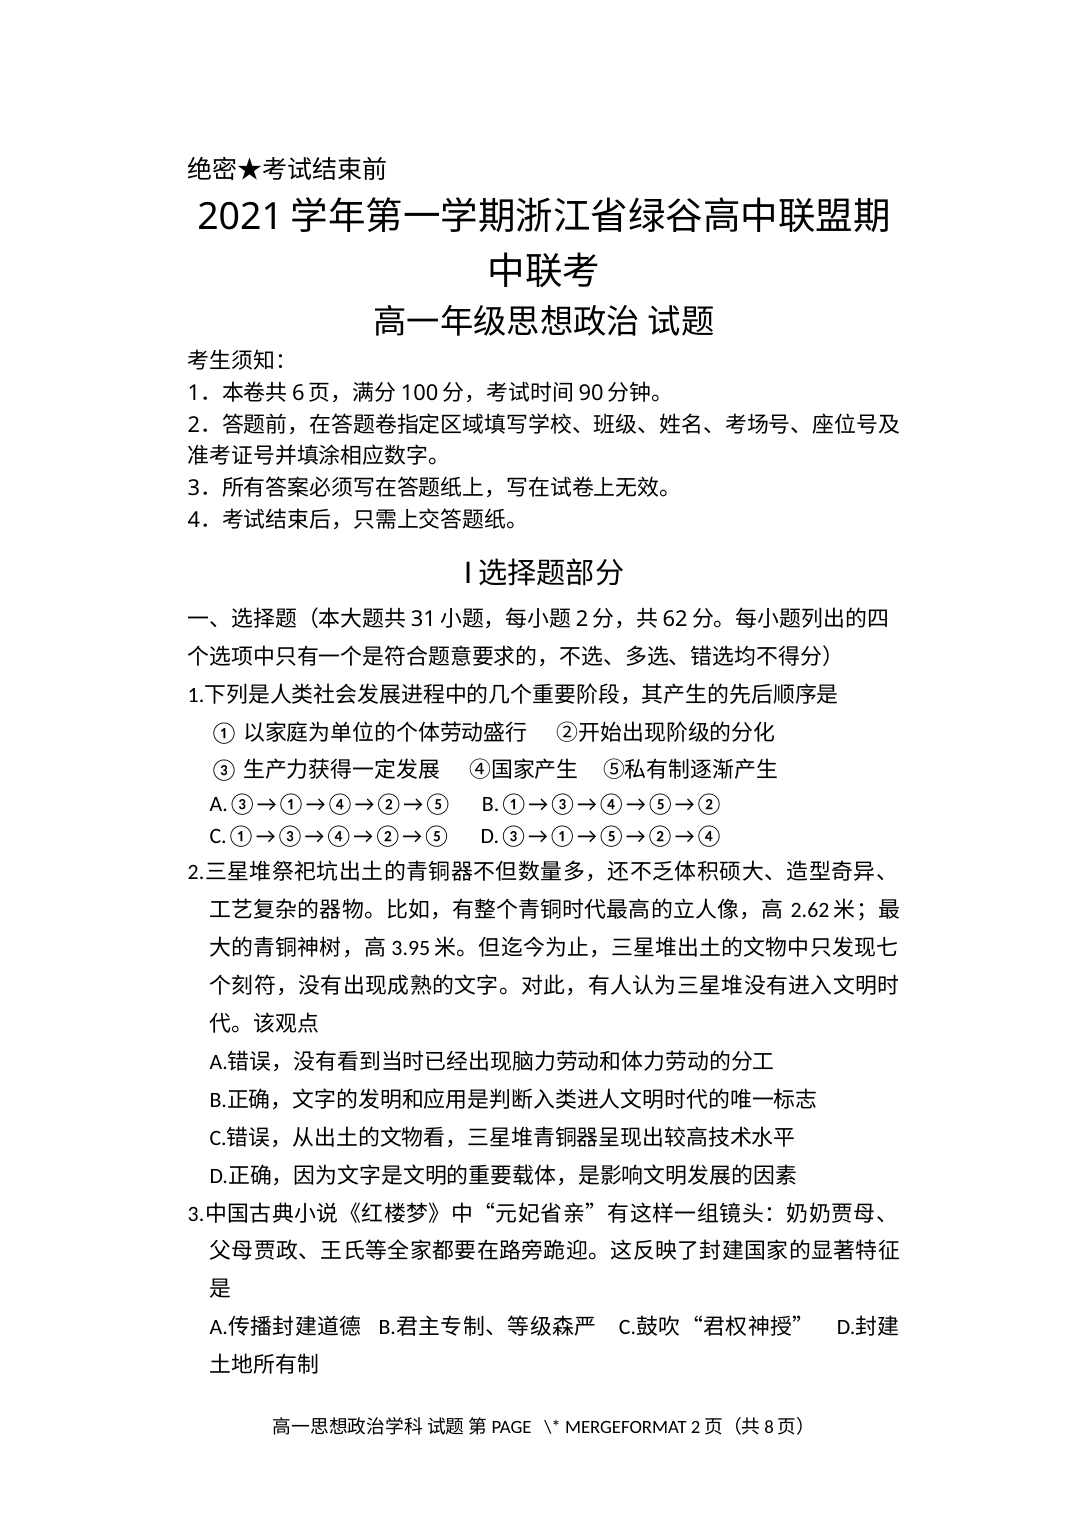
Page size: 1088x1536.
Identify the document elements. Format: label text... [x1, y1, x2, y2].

text 一、选择题（本大题共31小题，每小题2分，共62分。每小题列出的四个选项中只有一个是符合题意要求的，不选、多选、错选均不得分） [187, 601, 900, 670]
text 2.三星堆祭祀坑出土的青铜器不但数量多，还不乏体积硕大、造型奇异、工艺复杂的器物。比如，有整个青铜时代最高的立人像，高2.62米；最大的青铜神树，高3.95米。但迄今为止，三星堆出土的文物中只发现七个刻符，没有出现成熟的文字。对此，有人认为三星堆没有进入文明时代。该观点 [187, 854, 900, 1038]
text A.③→①→④→②→⑤ B.①→③→④→⑤→② [209, 790, 900, 817]
text A.错误，没有看到当时已经出现脑力劳动和体力劳动的分工 [209, 1044, 900, 1076]
text D.正确，因为文字是文明的重要载体，是影响文明发展的因素 [209, 1158, 900, 1189]
text 1．本卷共6页，满分100分，考试时间90分钟。 [187, 375, 900, 407]
text 3．所有答案必须写在答题纸上，写在试卷上无效。 [187, 470, 900, 502]
text 2．答题前，在答题卷指定区域填写学校、班级、姓名、考场号、座位号及准考证号并填涂相应数字。 [187, 407, 900, 470]
text 4．考试结束后，只需上交答题纸。 [187, 502, 900, 534]
text ③生产力获得一定发展 ④国家产生 ⑤私有制逐渐产生 [209, 752, 900, 784]
text 绝密★考试结束前 [187, 150, 900, 186]
text Ⅰ选择题部分 [187, 550, 900, 592]
text A.传播封建道德 B.君主专制、等级森严 C.鼓吹“君权神授” D.封建土地所有制 [209, 1309, 900, 1379]
text ①以家庭为单位的个体劳动盛行 ②开始出现阶级的分化 [209, 714, 900, 746]
text 高一年级思想政治 试题 [187, 295, 900, 343]
text 考生须知： [187, 343, 900, 375]
text C.①→③→④→②→⑤ D.③→①→⑤→②→④ [209, 822, 900, 849]
text C.错误，从出土的文物看，三星堆青铜器呈现出较高技术水平 [209, 1120, 900, 1151]
text 3.中国古典小说《红楼梦》中“元妃省亲”有这样一组镜头：奶奶贾母、父母贾政、王氏等全家都要在路旁跪迎。这反映了封建国家的显著特征是 [187, 1196, 900, 1303]
text 2021学年第一学期浙江省绿谷高中联盟期中联考 [187, 186, 900, 295]
text B.正确，文字的发明和应用是判断入类进人文明时代的唯一标志 [209, 1082, 900, 1113]
text 1.下列是人类社会发展进程中的几个重要阶段，其产生的先后顺序是 [187, 677, 900, 708]
